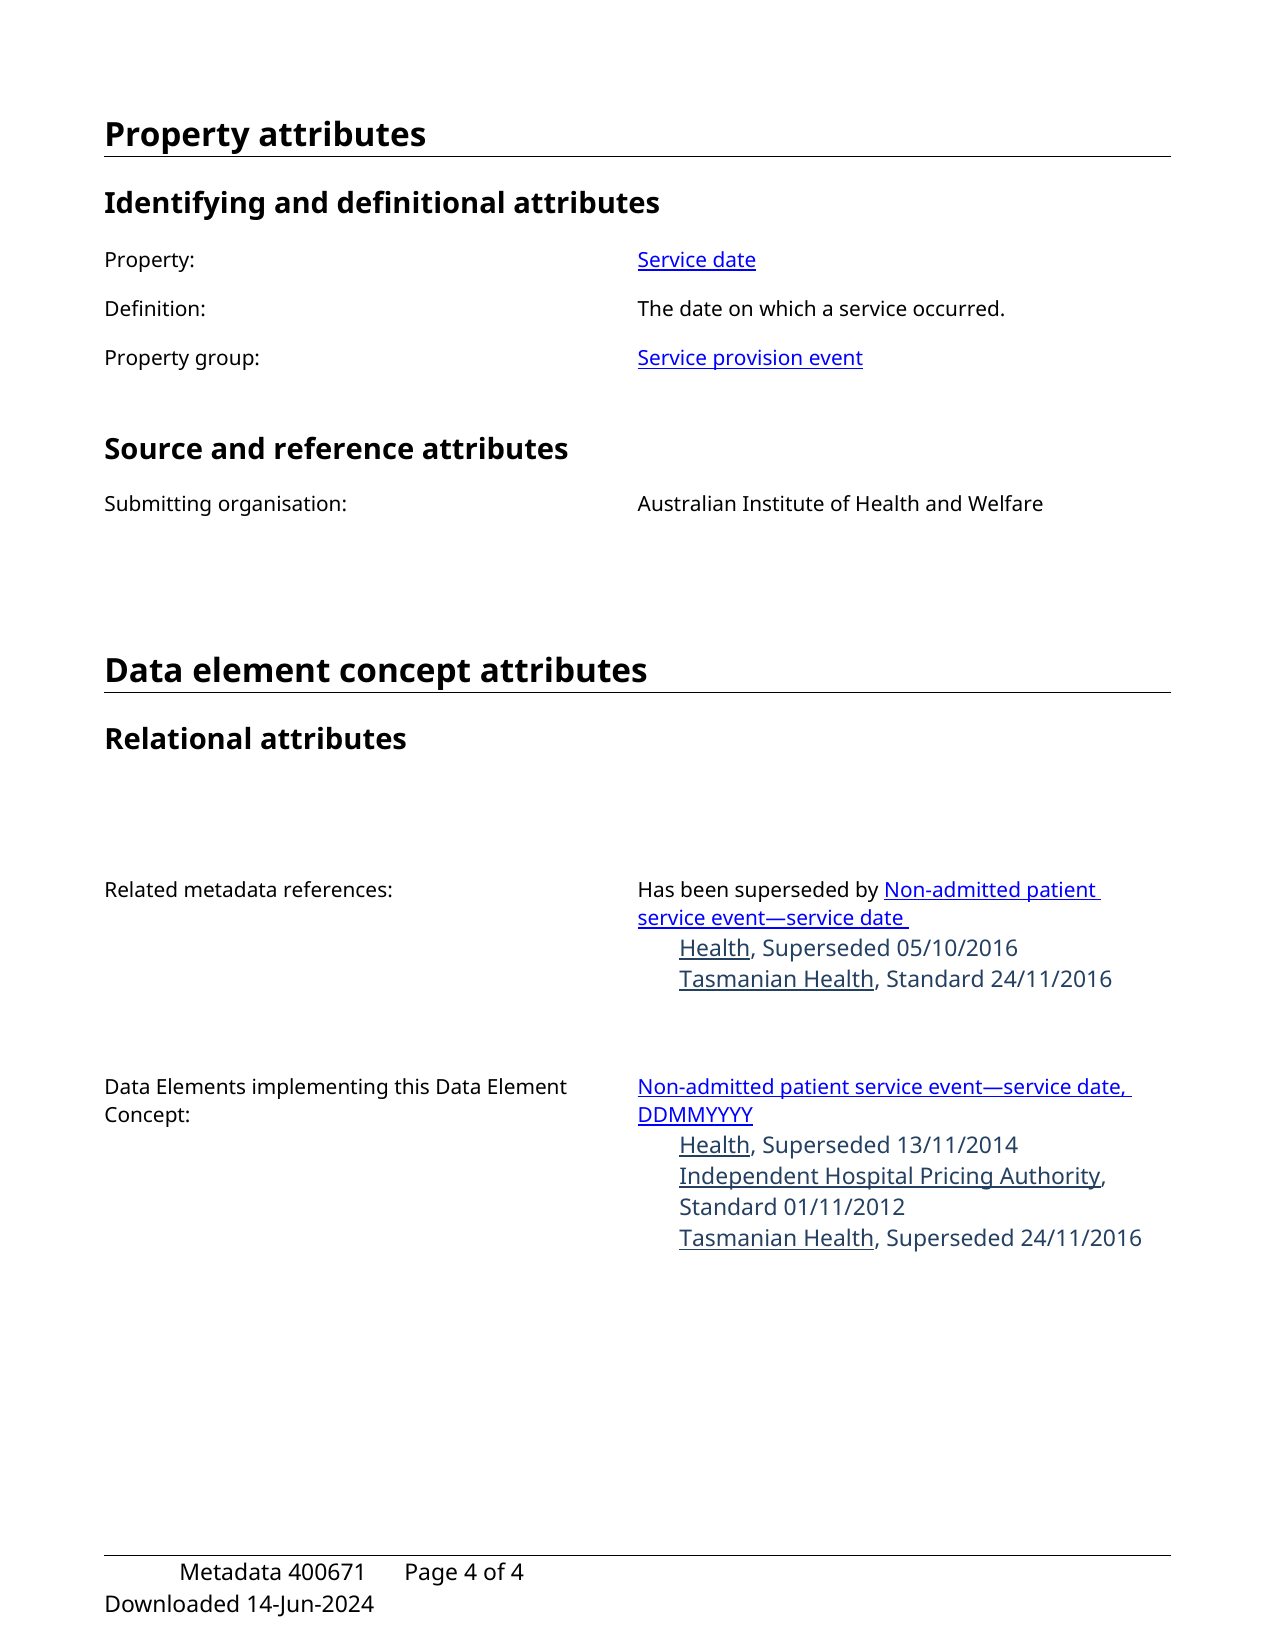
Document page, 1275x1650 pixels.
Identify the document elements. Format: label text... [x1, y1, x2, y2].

subtitle Relational attributes [104, 718, 1171, 758]
table_header Has been superseded by Non-admitted patient service event—service date Health, Superseded 05/10/2016 Tasmanian Health, Standard 24/11/2016 [626, 864, 1159, 1061]
table_cell Non-admitted patient service event—service date, DDMMYYYY Health, Superseded 13/11/2014 Independent Hospital Pricing Authority, Standard 01/11/2012 Tasmanian Health, Superseded 24/11/2016 [626, 1061, 1159, 1321]
table_cell Source and reference attributes [93, 383, 1159, 478]
table_cell Definition: [93, 284, 626, 333]
subtitle Property attributes [104, 110, 1171, 156]
table_cell Data Elements implementing this Data Element Concept: [93, 1061, 626, 1321]
table_cell Australian Institute of Health and Welfare [626, 478, 1159, 559]
table_cell Property group: [93, 333, 626, 382]
subtitle Identifying and definitional attributes [104, 182, 1171, 222]
table_header Service date [626, 235, 1159, 284]
table_cell Submitting organisation: [93, 478, 626, 559]
table_header Property: [93, 235, 626, 284]
subtitle Data element concept attributes [104, 646, 1171, 692]
table_cell The date on which a service occurred. [626, 284, 1159, 333]
table_header Related metadata references: [93, 864, 626, 1061]
table_cell Service provision event [626, 333, 1159, 382]
